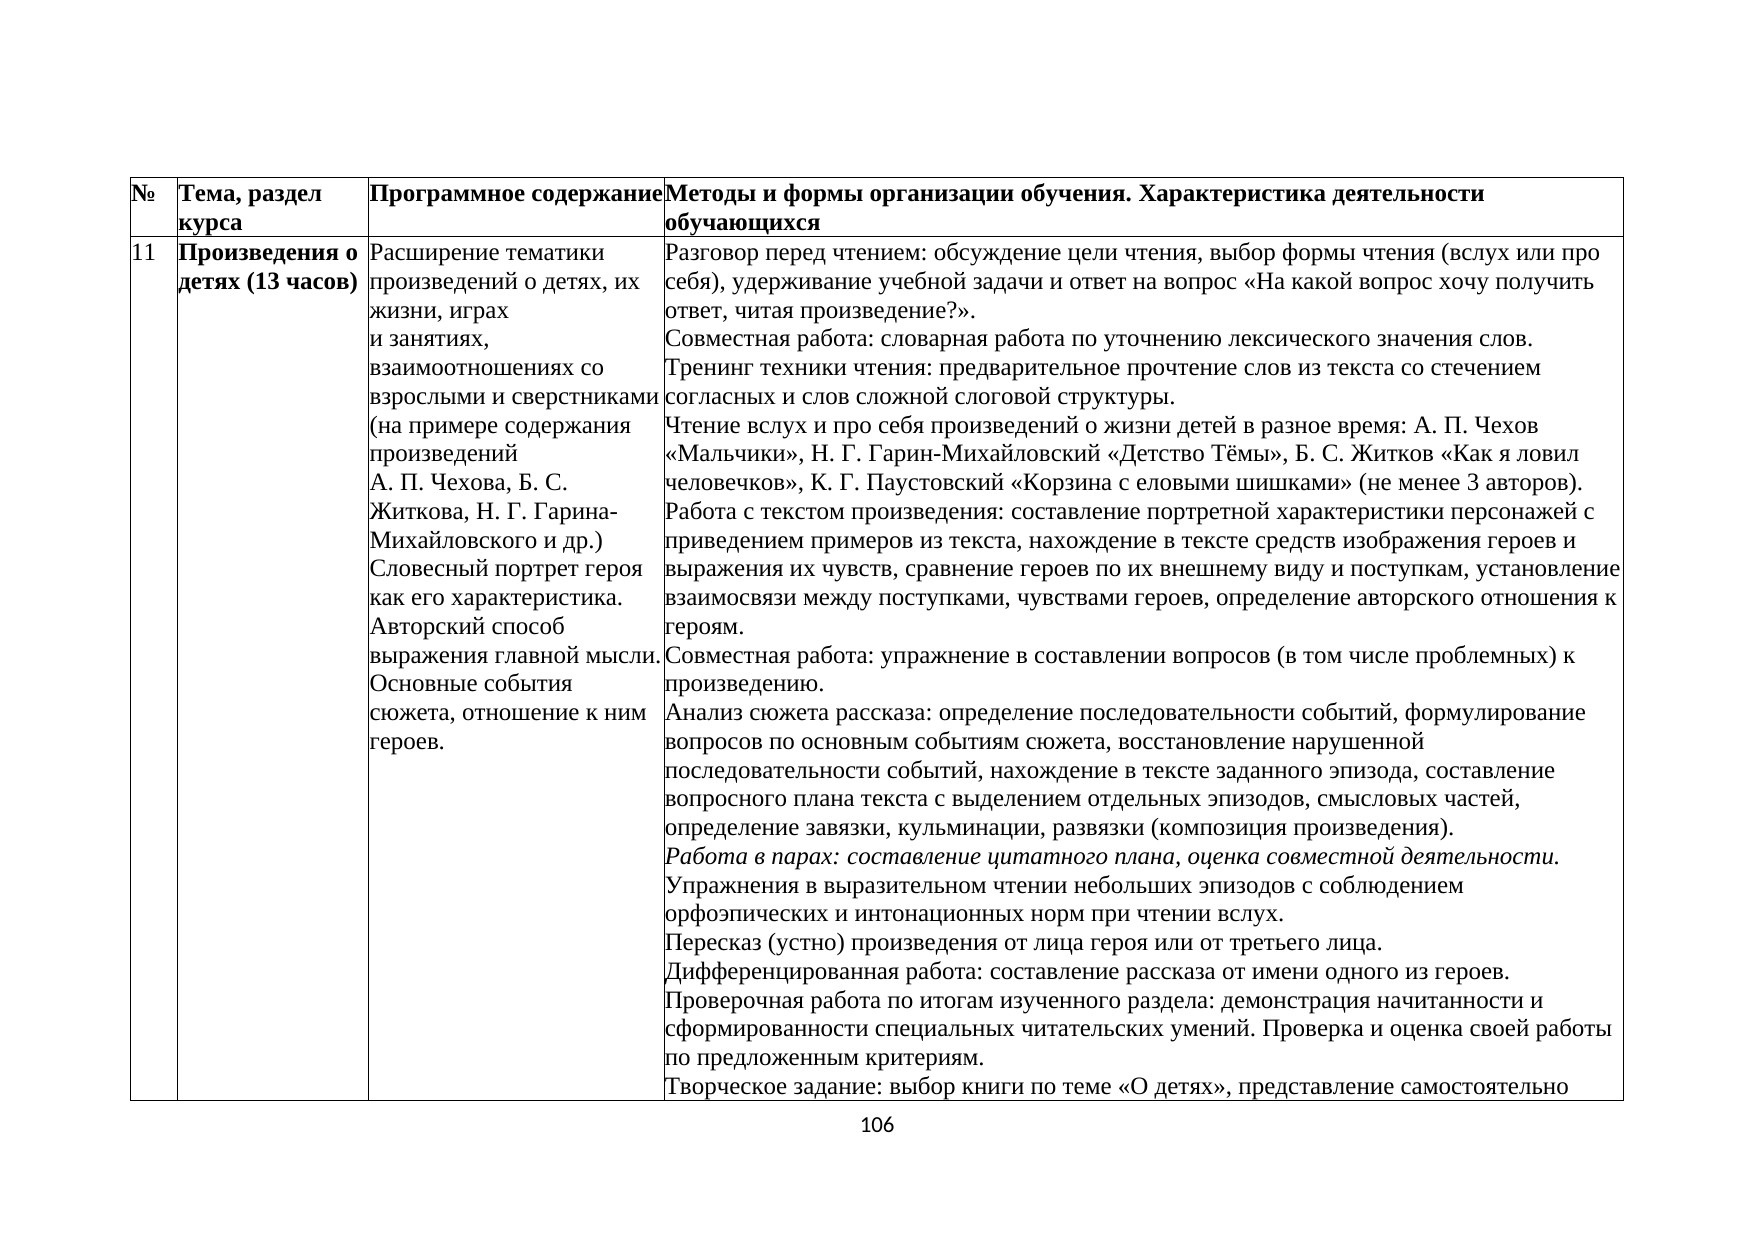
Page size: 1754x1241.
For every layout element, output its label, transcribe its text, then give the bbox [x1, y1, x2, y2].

table_header Тема, раздел курса [178, 178, 368, 236]
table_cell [369, 237, 664, 1100]
table_cell 11 [131, 237, 177, 1100]
table_cell Произведения о детях (13 часов) [178, 237, 368, 1100]
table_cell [665, 237, 1623, 1100]
table_header Программное содержание [369, 178, 664, 236]
table_header № [131, 178, 177, 236]
table_header Методы и формы организации обучения. Характеристика деятельности обучающихся [665, 178, 1623, 236]
